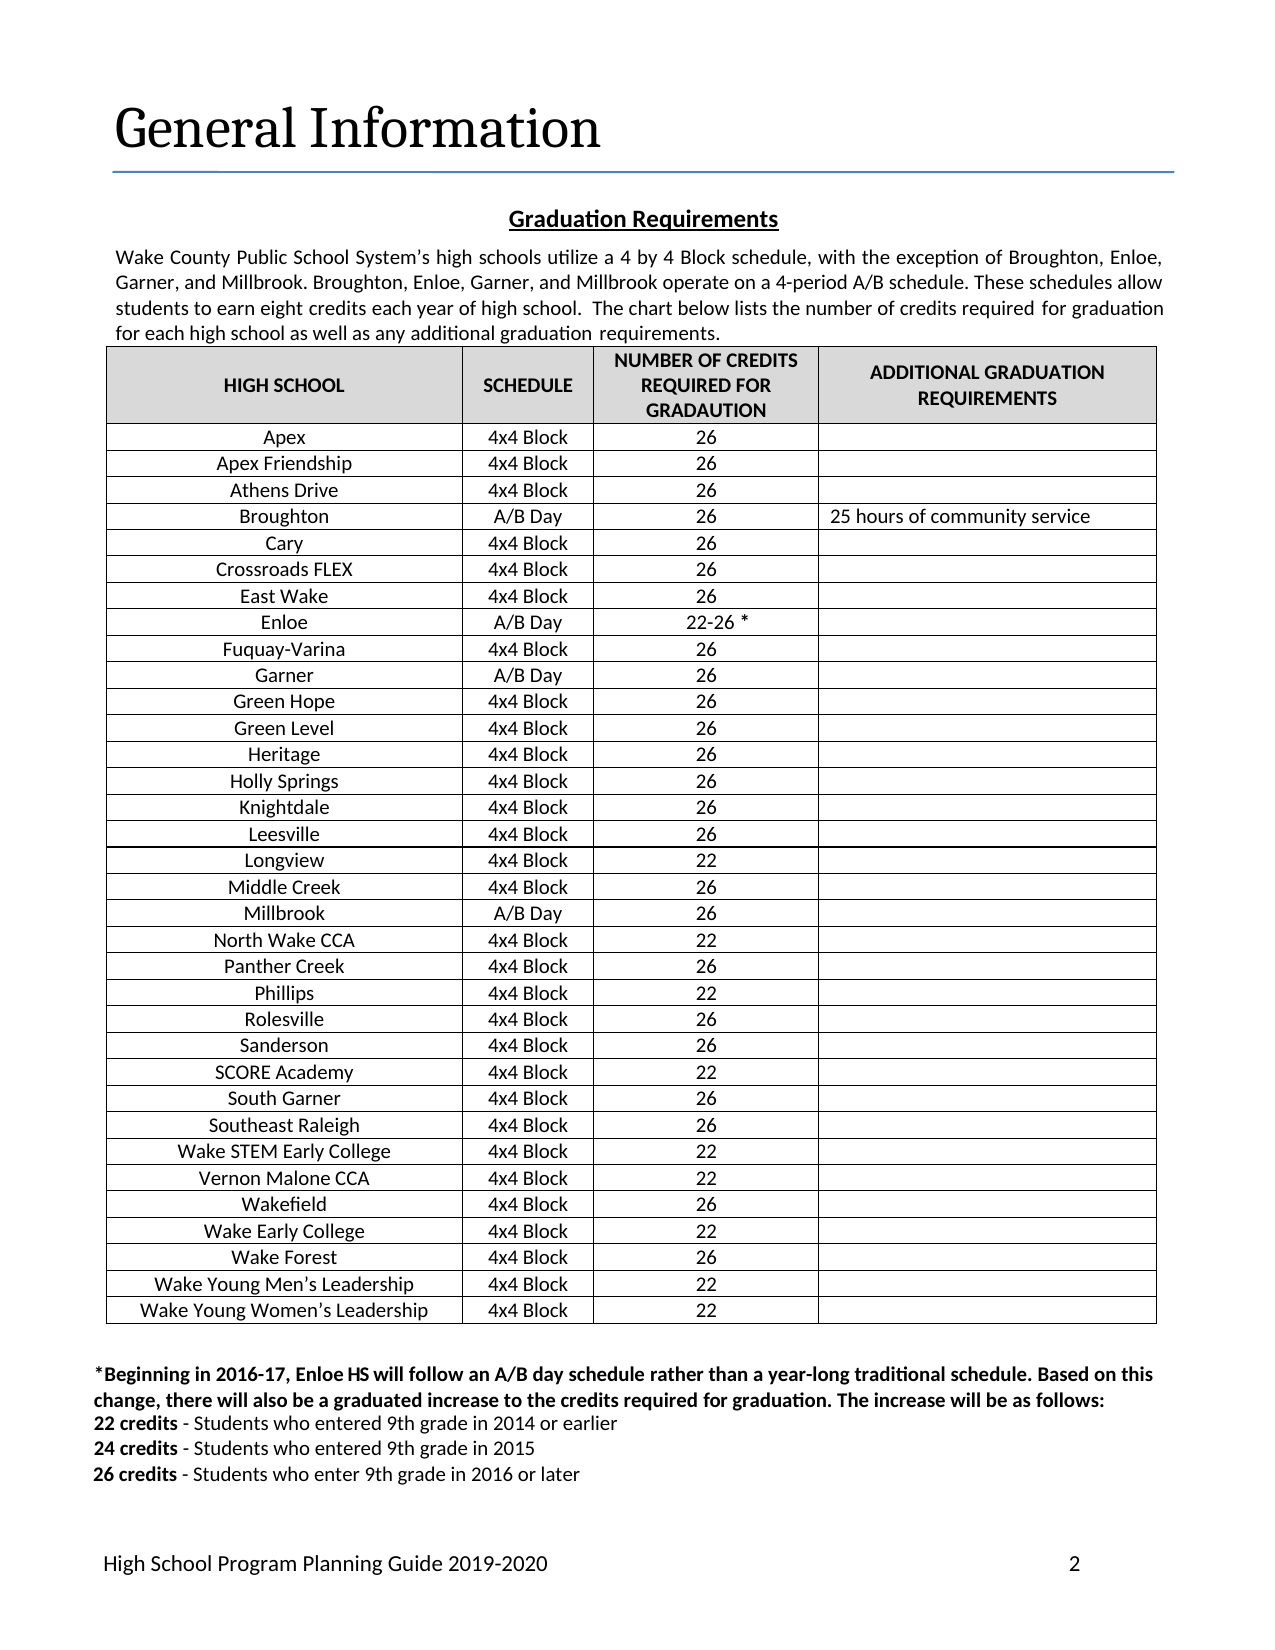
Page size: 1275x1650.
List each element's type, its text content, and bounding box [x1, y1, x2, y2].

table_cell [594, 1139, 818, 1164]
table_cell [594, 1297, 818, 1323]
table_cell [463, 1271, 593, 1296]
text 26 credits - Students who enter 9th grade in 2016 or later [93, 1461, 1267, 1486]
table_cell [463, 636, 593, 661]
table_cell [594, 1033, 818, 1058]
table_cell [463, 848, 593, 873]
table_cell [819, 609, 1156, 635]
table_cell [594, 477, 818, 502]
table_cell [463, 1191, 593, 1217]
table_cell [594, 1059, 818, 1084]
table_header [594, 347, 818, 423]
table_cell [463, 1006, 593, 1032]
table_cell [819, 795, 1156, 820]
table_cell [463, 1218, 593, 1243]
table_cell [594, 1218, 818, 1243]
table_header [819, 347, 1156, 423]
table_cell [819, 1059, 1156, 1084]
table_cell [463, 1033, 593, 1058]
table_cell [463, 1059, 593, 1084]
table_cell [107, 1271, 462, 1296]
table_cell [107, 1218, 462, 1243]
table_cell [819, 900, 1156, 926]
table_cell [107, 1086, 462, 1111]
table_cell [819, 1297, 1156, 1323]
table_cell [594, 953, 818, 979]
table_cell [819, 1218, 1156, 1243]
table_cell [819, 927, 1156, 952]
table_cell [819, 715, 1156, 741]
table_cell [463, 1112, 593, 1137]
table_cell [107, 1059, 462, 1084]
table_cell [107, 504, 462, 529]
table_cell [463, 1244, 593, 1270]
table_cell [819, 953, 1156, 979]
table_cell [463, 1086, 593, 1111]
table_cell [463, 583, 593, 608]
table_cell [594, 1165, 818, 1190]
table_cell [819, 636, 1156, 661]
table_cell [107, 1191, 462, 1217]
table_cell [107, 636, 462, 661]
subtitle 22 credits - Students who entered 9th grade in 2014 or earlier [94, 1412, 1267, 1435]
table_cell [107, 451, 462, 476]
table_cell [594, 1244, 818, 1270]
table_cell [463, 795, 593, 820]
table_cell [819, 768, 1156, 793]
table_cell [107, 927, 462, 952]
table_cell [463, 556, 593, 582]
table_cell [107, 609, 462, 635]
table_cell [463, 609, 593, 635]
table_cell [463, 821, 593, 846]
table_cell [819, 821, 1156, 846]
text 24 credits - Students who entered 9th grade in 2015 [94, 1435, 1267, 1461]
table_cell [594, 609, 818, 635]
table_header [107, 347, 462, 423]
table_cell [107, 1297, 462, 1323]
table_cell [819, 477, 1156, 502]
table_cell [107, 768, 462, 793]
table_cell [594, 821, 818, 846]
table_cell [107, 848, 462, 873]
subtitle Wake County Public School System’s high schools utilize a 4 by 4 Block schedule, with the exception of Broughton, Enloe, Garner, and Millbrook. Broughton, Enloe, Garner, and Millbrook operate on a 4-period A/B schedule. These schedules allow students to earn eight credits each year of high school. The chart below lists the number of credits required for graduation for each high school as well as any additional graduation requirements. [115, 244, 1164, 346]
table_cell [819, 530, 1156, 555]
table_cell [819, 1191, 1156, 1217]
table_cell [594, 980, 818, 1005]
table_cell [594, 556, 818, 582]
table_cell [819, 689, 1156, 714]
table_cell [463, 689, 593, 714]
subtitle Graduation Requirements [344, 203, 943, 233]
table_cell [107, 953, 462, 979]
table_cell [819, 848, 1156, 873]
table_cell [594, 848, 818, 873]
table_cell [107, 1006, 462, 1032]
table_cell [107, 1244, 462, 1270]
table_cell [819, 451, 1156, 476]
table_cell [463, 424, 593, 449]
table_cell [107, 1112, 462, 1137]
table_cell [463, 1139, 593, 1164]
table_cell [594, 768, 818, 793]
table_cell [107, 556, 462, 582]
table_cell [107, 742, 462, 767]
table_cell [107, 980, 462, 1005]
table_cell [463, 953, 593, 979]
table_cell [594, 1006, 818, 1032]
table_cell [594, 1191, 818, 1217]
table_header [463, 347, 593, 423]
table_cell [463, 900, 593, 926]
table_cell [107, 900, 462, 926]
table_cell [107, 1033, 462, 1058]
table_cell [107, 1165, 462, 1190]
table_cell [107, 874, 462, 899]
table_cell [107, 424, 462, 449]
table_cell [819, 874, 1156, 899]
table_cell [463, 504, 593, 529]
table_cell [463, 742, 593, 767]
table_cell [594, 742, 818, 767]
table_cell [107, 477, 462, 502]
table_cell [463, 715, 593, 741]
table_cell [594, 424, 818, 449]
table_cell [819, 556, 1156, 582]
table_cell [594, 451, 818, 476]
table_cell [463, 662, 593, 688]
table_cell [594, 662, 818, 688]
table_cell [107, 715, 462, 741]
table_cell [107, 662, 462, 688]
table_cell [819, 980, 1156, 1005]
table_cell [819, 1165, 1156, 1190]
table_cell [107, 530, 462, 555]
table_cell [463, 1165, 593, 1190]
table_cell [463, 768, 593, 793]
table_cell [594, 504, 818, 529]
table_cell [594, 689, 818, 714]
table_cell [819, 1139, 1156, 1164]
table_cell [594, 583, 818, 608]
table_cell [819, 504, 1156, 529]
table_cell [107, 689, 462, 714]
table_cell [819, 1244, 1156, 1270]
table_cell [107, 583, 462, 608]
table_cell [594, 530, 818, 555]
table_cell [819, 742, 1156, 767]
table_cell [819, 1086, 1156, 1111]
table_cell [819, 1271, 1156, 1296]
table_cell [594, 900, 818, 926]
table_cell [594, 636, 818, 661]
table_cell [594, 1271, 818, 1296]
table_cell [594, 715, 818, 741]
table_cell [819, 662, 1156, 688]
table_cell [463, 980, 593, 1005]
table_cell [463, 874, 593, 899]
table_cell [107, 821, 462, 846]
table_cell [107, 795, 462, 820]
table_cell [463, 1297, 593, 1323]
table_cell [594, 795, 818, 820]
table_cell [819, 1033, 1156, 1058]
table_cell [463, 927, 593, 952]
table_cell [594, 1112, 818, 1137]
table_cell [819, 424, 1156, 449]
subtitle General Information [115, 94, 1267, 162]
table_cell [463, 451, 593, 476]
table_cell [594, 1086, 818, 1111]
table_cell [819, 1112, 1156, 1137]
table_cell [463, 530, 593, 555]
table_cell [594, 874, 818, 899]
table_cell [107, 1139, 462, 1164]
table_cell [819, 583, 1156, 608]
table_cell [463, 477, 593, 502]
text *Beginning in 2016-17, Enloe HS will follow an A/B day schedule rather than a year-long traditional schedule. Based on this change, there will also be a graduated increase to the credits required for graduation. The increase will be as follows: [94, 1362, 1184, 1412]
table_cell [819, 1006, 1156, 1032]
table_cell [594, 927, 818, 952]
